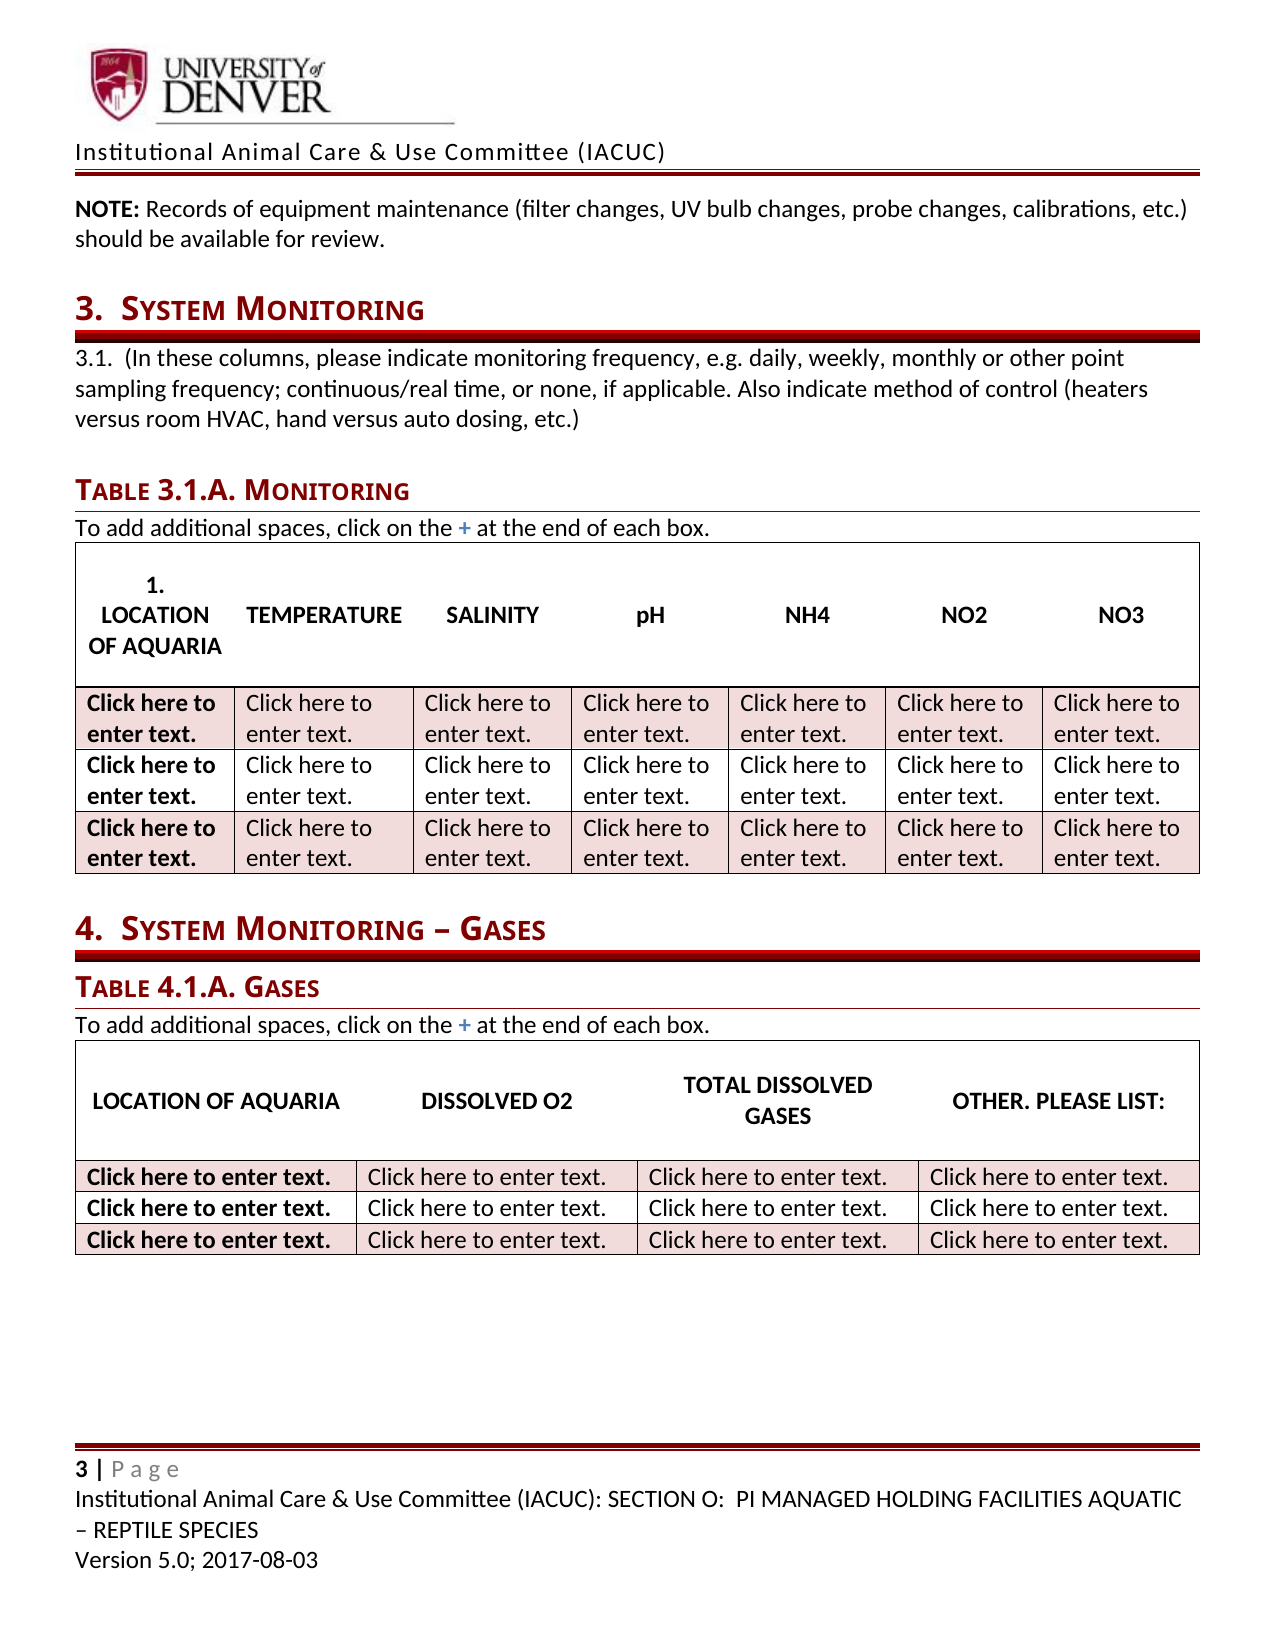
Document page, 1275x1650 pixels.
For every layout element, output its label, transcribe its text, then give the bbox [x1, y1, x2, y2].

subtitle 3. System Monitoring [75, 285, 1200, 330]
table_header 1. LOCATION OF AQUARIA [76, 543, 234, 686]
table_header DISSOLVED O2 [356, 1041, 637, 1159]
table_header NH4 [729, 543, 886, 686]
picture [75, 43, 467, 132]
table_header TOTAL DISSOLVED GASES [638, 1041, 918, 1159]
table_header LOCATION OF AQUARIA [76, 1041, 356, 1159]
subtitle 4. System Monitoring – Gases [75, 904, 1200, 950]
text NOTE: Records of equipment maintenance (filter changes, UV bulb changes, probe changes, calibrations, etc.) should be available for review. [75, 193, 1200, 254]
table_header TEMPERATURE [235, 543, 413, 686]
table_header pH [572, 543, 729, 686]
text 3.1. (In these columns, please indicate monitoring frequency, e.g. daily, weekly, monthly or other point sampling frequency; continuous/real time, or none, if applicable. Also indicate method of control (heaters versus room HVAC, hand versus auto dosing, etc.) [75, 343, 1200, 434]
text To add additional spaces, click on the + at the end of each box. [75, 1009, 1200, 1040]
subtitle Table 3.1.A. Monitoring [75, 469, 1200, 511]
table_header SALINITY [413, 543, 572, 686]
table_header NO3 [1043, 543, 1199, 686]
text To add additional spaces, click on the + at the end of each box. [75, 512, 1200, 542]
subtitle Table 4.1.A. Gases [75, 966, 1200, 1008]
table_header NO2 [886, 543, 1042, 686]
table_header OTHER. PLEASE LIST: [919, 1041, 1199, 1159]
